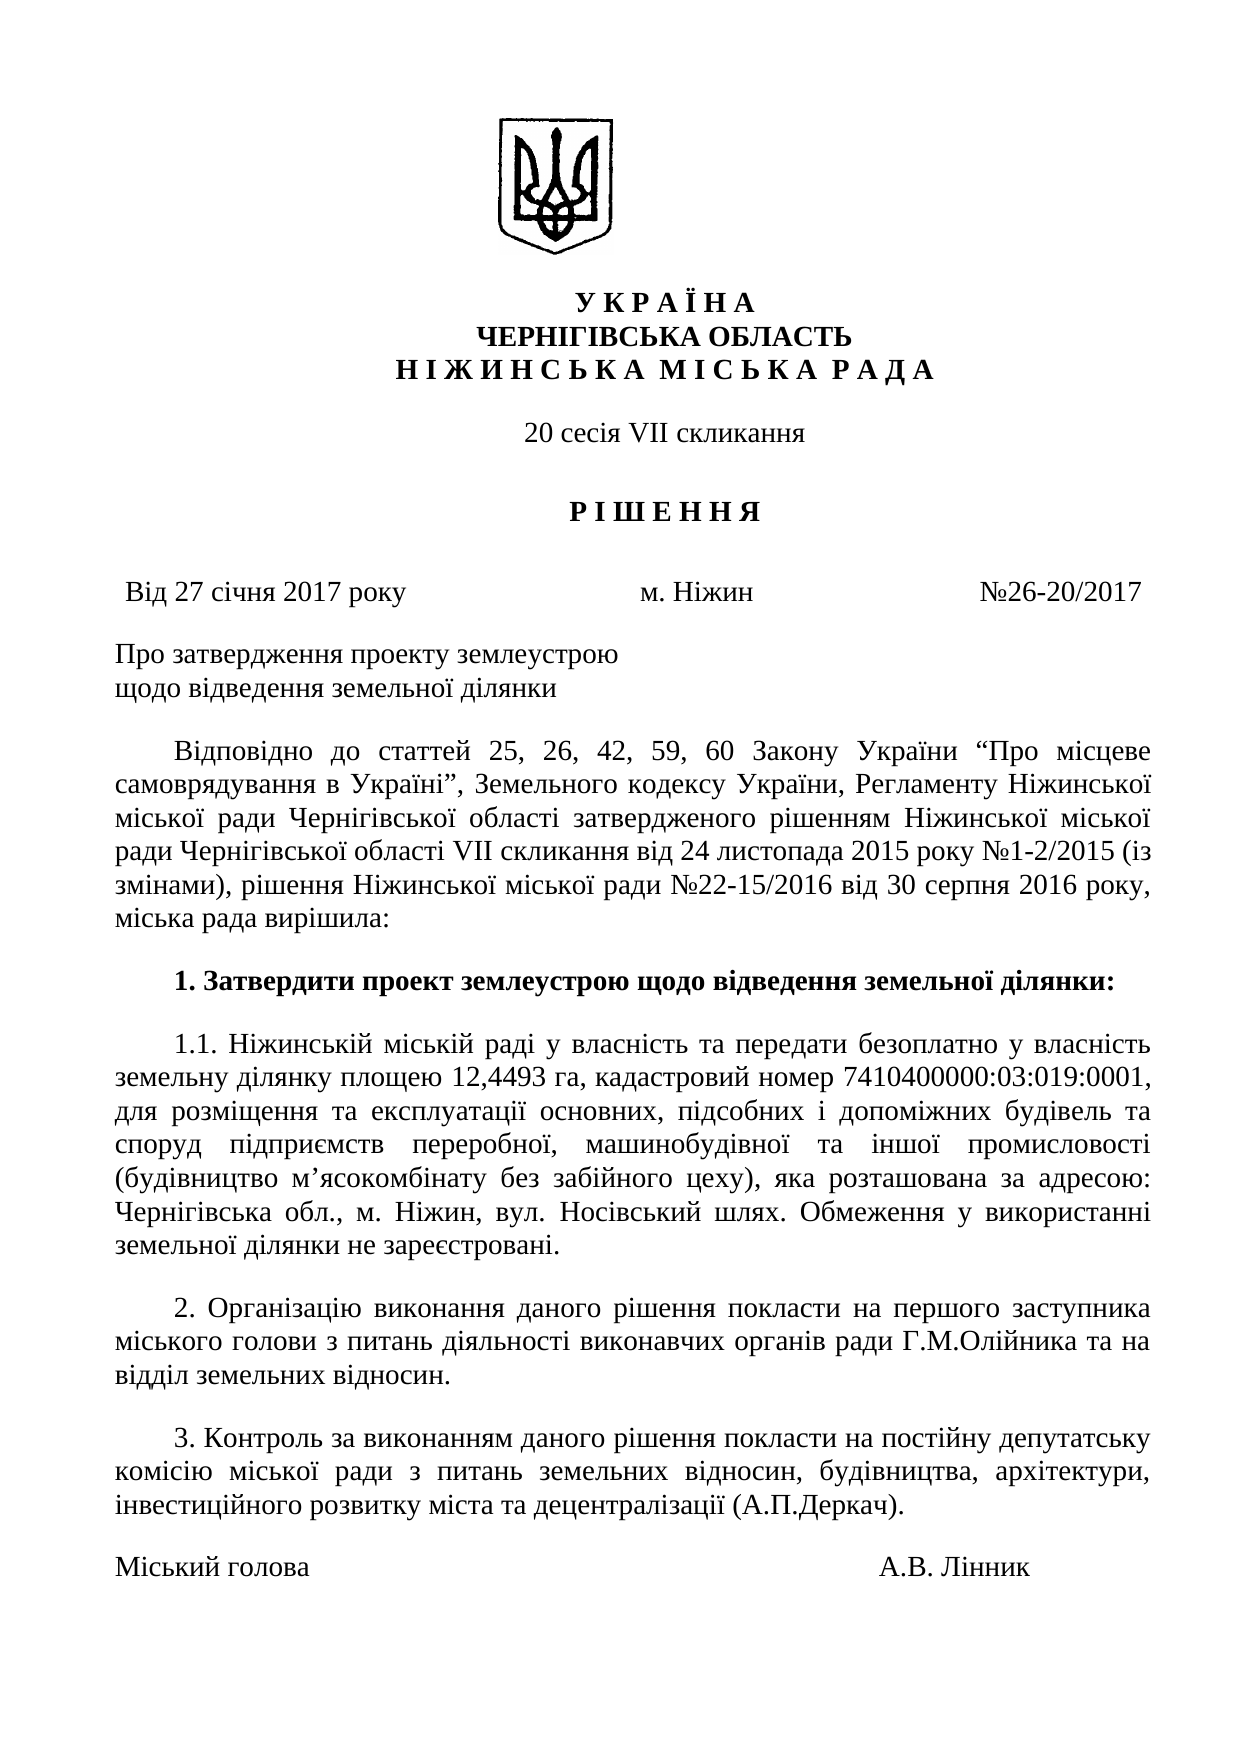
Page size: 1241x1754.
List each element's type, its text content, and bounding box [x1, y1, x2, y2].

text щодо відведення земельної ділянки [114, 670, 1152, 704]
text 1.1. Ніжинській міській раді у власність та передати безоплатно у власність земельну ділянку площею 12,4493 га, кадастровий номер 7410400000:03:019:0001, для розміщення та експлуатації основних, підсобних і допоміжних будівель та споруд підприємств переробної, машинобудівної та іншої промисловості (будівництво м’ясокомбінату без забійного цеху), яка розташована за адресою: Чернігівська обл., м. Ніжин, вул. Носівський шлях. Обмеження у використанні земельної ділянки не зареєстровані. [114, 1026, 1152, 1261]
text 3. Контроль за виконанням даного рішення покласти на постійну депутатську комісію міської ради з питань земельних відносин, будівництва, архітектури, інвестиційного розвитку міста та децентралізації (А.П.Деркач). [114, 1420, 1152, 1520]
text Відповідно до статтей 25, 26, 42, 59, 60 Закону України “Про місцеве самоврядування в Україні”, Земельного кодексу України, Регламенту Ніжинської міської ради Чернігівської області затвердженого рішенням Ніжинської міської ради Чернігівської області VII скликання від 24 листопада 2015 року №1-2/2015 (із змінами), рішення Ніжинської міської ради №22-15/2016 від 30 серпня 2016 року, міська рада вирішила: [114, 733, 1152, 934]
text Н І Ж И Н С Ь К А М І С Ь К А Р А Д А [177, 352, 1152, 386]
text Р І Ш Е Н Н Я [177, 494, 1152, 528]
text Від 27 січня 2017 року м. Ніжин №26-20/2017 [114, 574, 1152, 607]
text Міський голова А.В. Лінник [114, 1549, 1152, 1583]
text Про затвердження проекту землеустрою [114, 637, 1152, 670]
text 1. Затвердити проект землеустрою щодо відведення земельної ділянки: [114, 963, 1152, 997]
text ЧЕРНІГІВСЬКА ОБЛАСТЬ [177, 319, 1152, 352]
text 2. Організацію виконання даного рішення покласти на першого заступника міського голови з питань діяльності виконавчих органів ради Г.М.Олійника та на відділ земельних відносин. [114, 1290, 1152, 1391]
text 20 сесія VII скликання [177, 415, 1152, 448]
text У К Р А Ї Н А [177, 285, 1152, 319]
